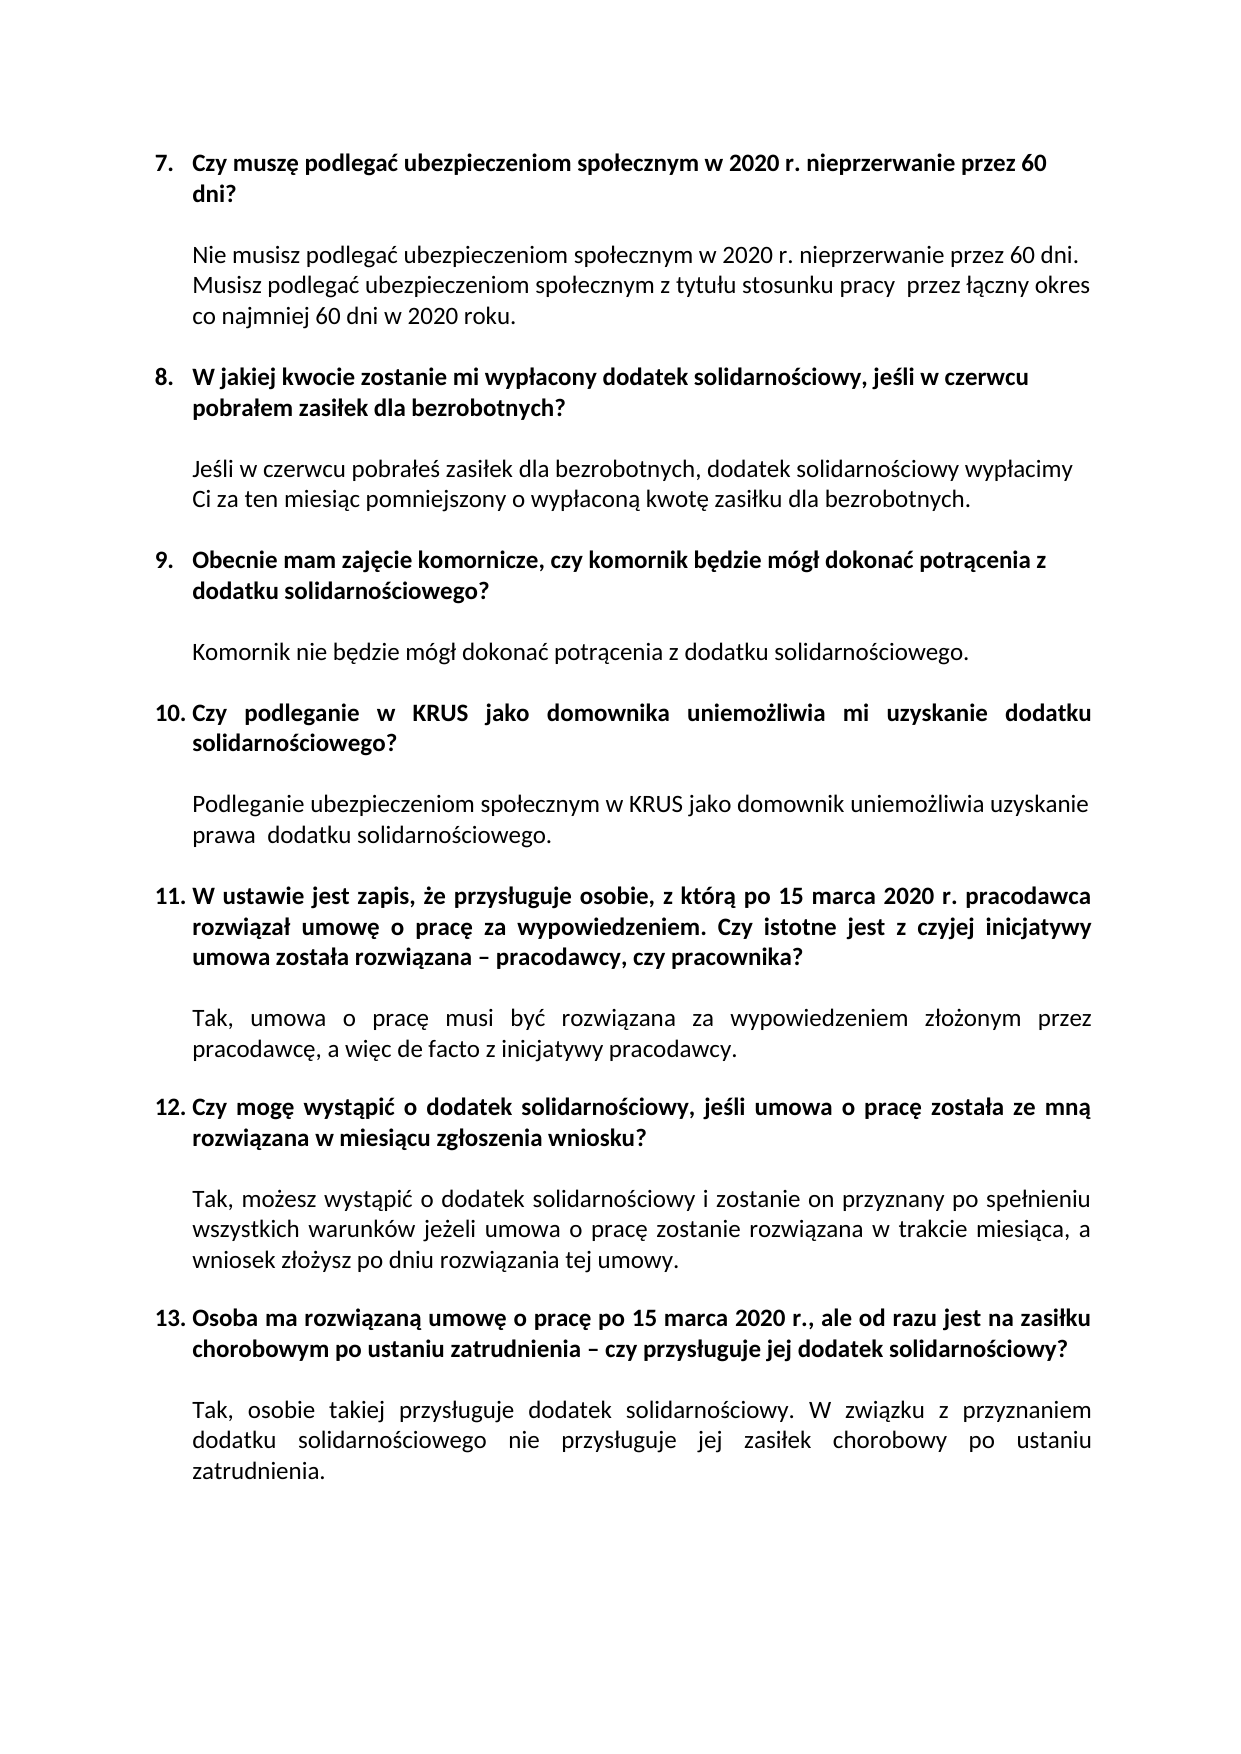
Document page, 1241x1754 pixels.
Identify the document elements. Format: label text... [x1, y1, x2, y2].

list Tak, umowa o pracę musi być rozwiązana za wypowiedzeniem złożonym przez pracodawcę, a więc de facto z inicjatywy pracodawcy. [192, 1002, 1093, 1063]
list Osoba ma rozwiązaną umowę o pracę po 15 marca 2020 r., ale od razu jest na zasiłku chorobowym po ustaniu zatrudnienia – czy przysługuje jej dodatek solidarnościowy? [154, 1302, 1093, 1363]
list Obecnie mam zajęcie komornicze, czy komornik będzie mógł dokonać potrącenia z dodatku solidarnościowego? [154, 544, 1093, 605]
list Czy mogę wystąpić o dodatek solidarnościowy, jeśli umowa o pracę została ze mną rozwiązana w miesiącu zgłoszenia wniosku? [154, 1091, 1093, 1152]
list Tak, osobie takiej przysługuje dodatek solidarnościowy. W związku z przyznaniem dodatku solidarnościowego nie przysługuje jej zasiłek chorobowy po ustaniu zatrudnienia. [192, 1394, 1093, 1486]
list W jakiej kwocie zostanie mi wypłacony dodatek solidarnościowy, jeśli w czerwcu pobrałem zasiłek dla bezrobotnych? [154, 361, 1093, 422]
list W ustawie jest zapis, że przysługuje osobie, z którą po 15 marca 2020 r. pracodawca rozwiązał umowę o pracę za wypowiedzeniem. Czy istotne jest z czyjej inicjatywy umowa została rozwiązana – pracodawcy, czy pracownika? [154, 880, 1093, 972]
text Tak, możesz wystąpić o dodatek solidarnościowy i zostanie on przyznany po spełnieniu wszystkich warunków jeżeli umowa o pracę zostanie rozwiązana w trakcie miesiąca, a wniosek złożysz po dniu rozwiązania tej umowy. [192, 1183, 1093, 1274]
list Komornik nie będzie mógł dokonać potrącenia z dodatku solidarnościowego. [192, 636, 1093, 666]
list Czy muszę podlegać ubezpieczeniom społecznym w 2020 r. nieprzerwanie przez 60 dni? [154, 148, 1093, 209]
list Czy podleganie w KRUS jako domownika uniemożliwia mi uzyskanie dodatku solidarnościowego? [154, 697, 1093, 758]
list Podleganie ubezpieczeniom społecznym w KRUS jako domownik uniemożliwia uzyskanie prawa dodatku solidarnościowego. [192, 788, 1093, 849]
list Nie musisz podlegać ubezpieczeniom społecznym w 2020 r. nieprzerwanie przez 60 dni. Musisz podlegać ubezpieczeniom społecznym z tytułu stosunku pracy przez łączny okres co najmniej 60 dni w 2020 roku. [192, 239, 1093, 331]
list Jeśli w czerwcu pobrałeś zasiłek dla bezrobotnych, dodatek solidarnościowy wypłacimy Ci za ten miesiąc pomniejszony o wypłaconą kwotę zasiłku dla bezrobotnych. [192, 453, 1093, 514]
